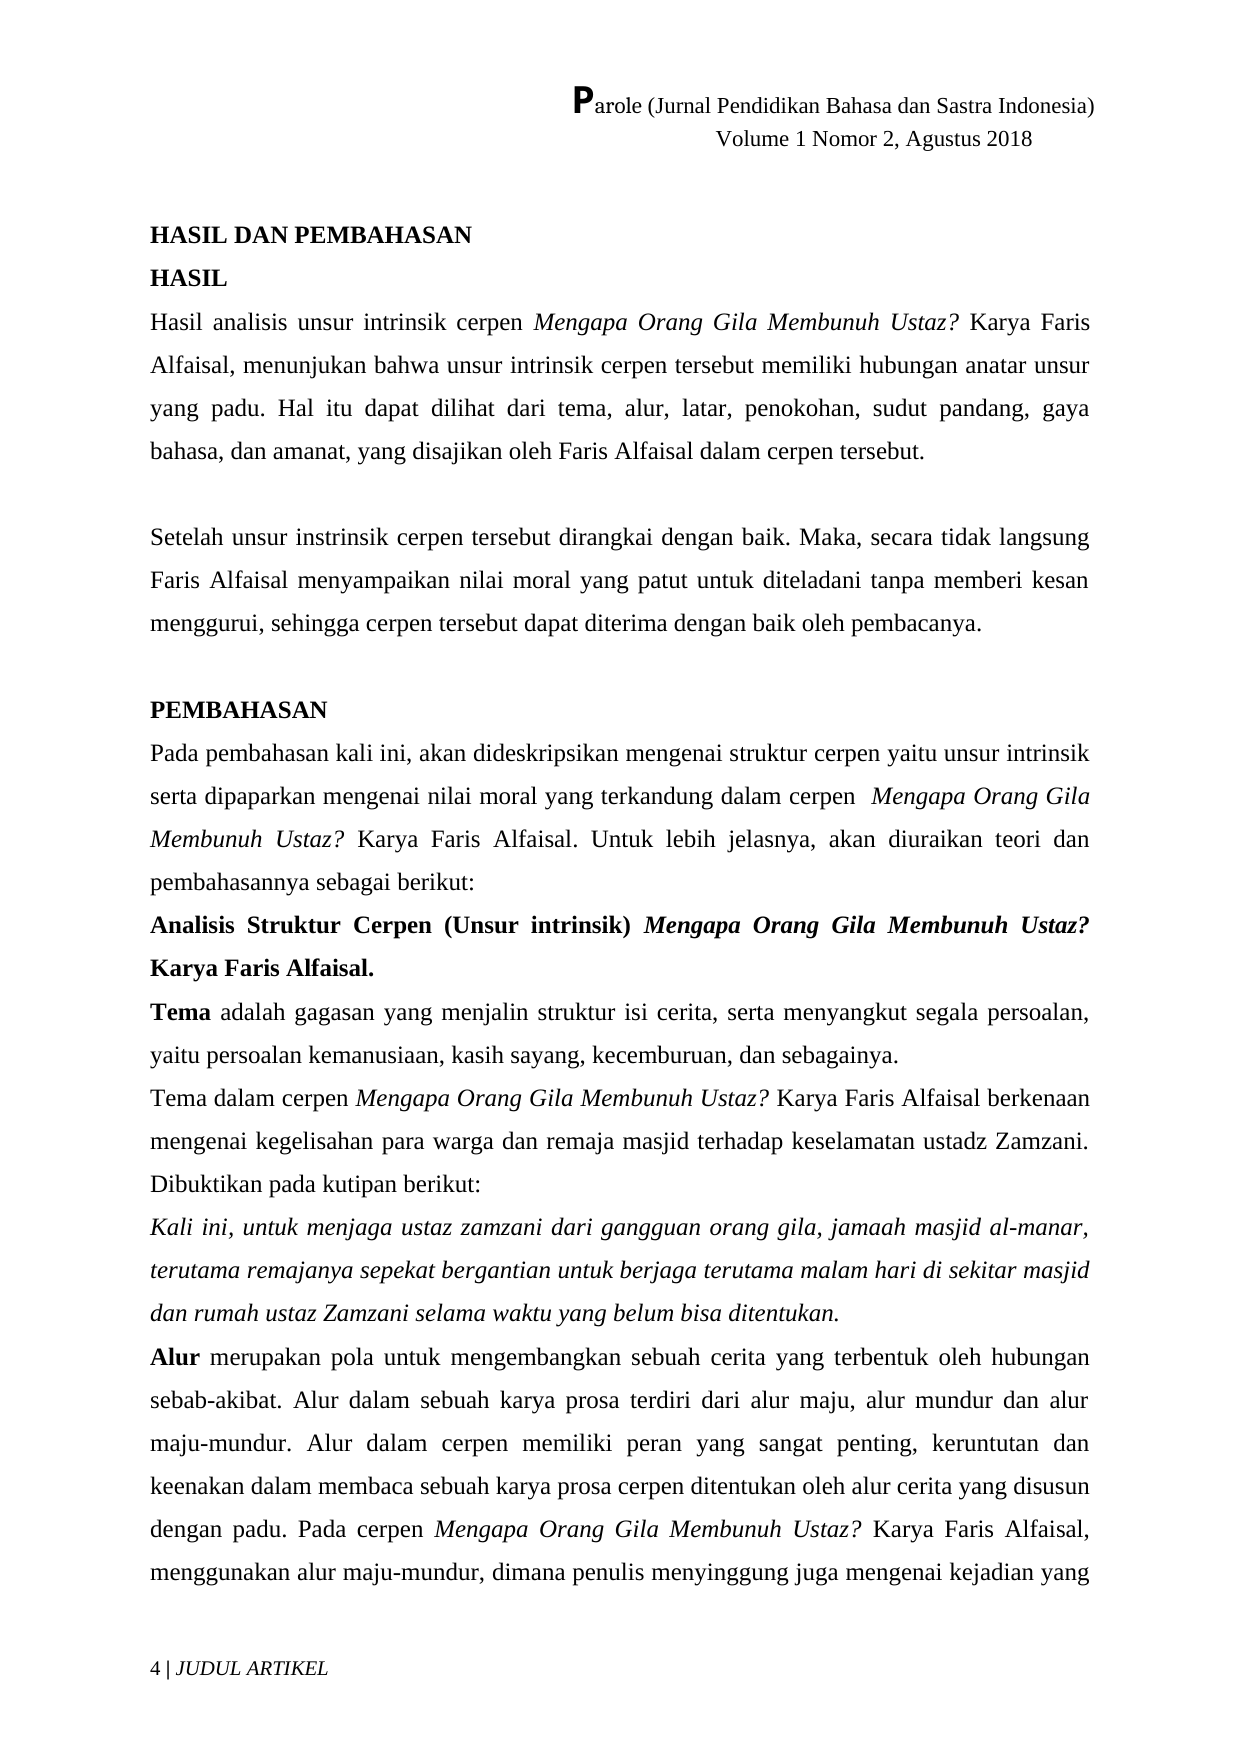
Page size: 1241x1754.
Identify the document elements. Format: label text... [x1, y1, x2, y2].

text Tema adalah gagasan yang menjalin struktur isi cerita, serta menyangkut segala persoalan, yaitu persoalan kemanusiaan, kasih sayang, kecemburuan, dan sebagainya. [150, 997, 1090, 1068]
text Tema dalam cerpen Mengapa Orang Gila Membunuh Ustaz? Karya Faris Alfaisal berkenaan mengenai kegelisahan para warga dan remaja masjid terhadap keselamatan ustadz Zamzani. Dibuktikan pada kutipan berikut: [150, 1083, 1090, 1198]
text Kali ini, untuk menjaga ustaz zamzani dari gangguan orang gila, jamaah masjid al-manar, terutama remajanya sepekat bergantian untuk berjaga terutama malam hari di sekitar masjid dan rumah ustaz Zamzani selama waktu yang belum bisa ditentukan. [150, 1212, 1090, 1327]
text Pada pembahasan kali ini, akan dideskripsikan mengenai struktur cerpen yaitu unsur intrinsik serta dipaparkan mengenai nilai moral yang terkandung dalam cerpen Mengapa Orang Gila Membunuh Ustaz? Karya Faris Alfaisal. Untuk lebih jelasnya, akan diuraikan teori dan pembahasannya sebagai berikut: [150, 738, 1090, 896]
text HASIL DAN PEMBAHASAN [150, 220, 1090, 249]
text Hasil analisis unsur intrinsik cerpen Mengapa Orang Gila Membunuh Ustaz? Karya Faris Alfaisal, menunjukan bahwa unsur intrinsik cerpen tersebut memiliki hubungan anatar unsur yang padu. Hal itu dapat dilihat dari tema, alur, latar, penokohan, sudut pandang, gaya bahasa, dan amanat, yang disajikan oleh Faris Alfaisal dalam cerpen tersebut. [150, 307, 1090, 465]
text Setelah unsur instrinsik cerpen tersebut dirangkai dengan baik. Maka, secara tidak langsung Faris Alfaisal menyampaikan nilai moral yang patut untuk diteladani tanpa memberi kesan menggurui, sehingga cerpen tersebut dapat diterima dengan baik oleh pembacanya. [150, 522, 1090, 637]
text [150, 1342, 1090, 1586]
text PEMBAHASAN [150, 695, 1090, 723]
text Analisis Struktur Cerpen (Unsur intrinsik) Mengapa Orang Gila Membunuh Ustaz? Karya Faris Alfaisal. [150, 910, 1090, 982]
text HASIL [150, 263, 1090, 292]
